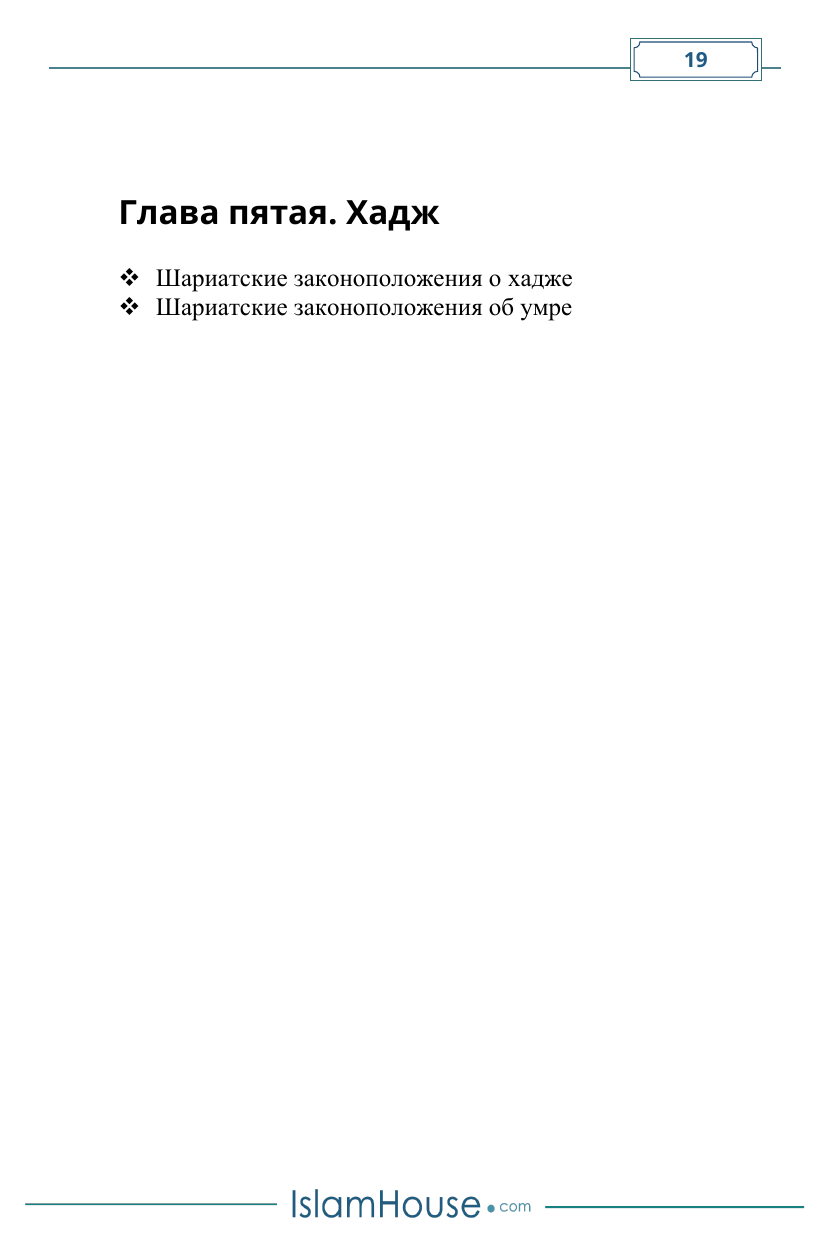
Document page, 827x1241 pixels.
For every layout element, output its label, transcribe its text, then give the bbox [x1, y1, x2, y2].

picture [284, 1184, 805, 1225]
list Шариатские законоположения о хадже [118, 263, 709, 292]
subtitle Глава пятая. Хадж [118, 188, 667, 234]
list Шариатские законоположения об умре [118, 292, 709, 321]
picture [18, 1183, 277, 1221]
